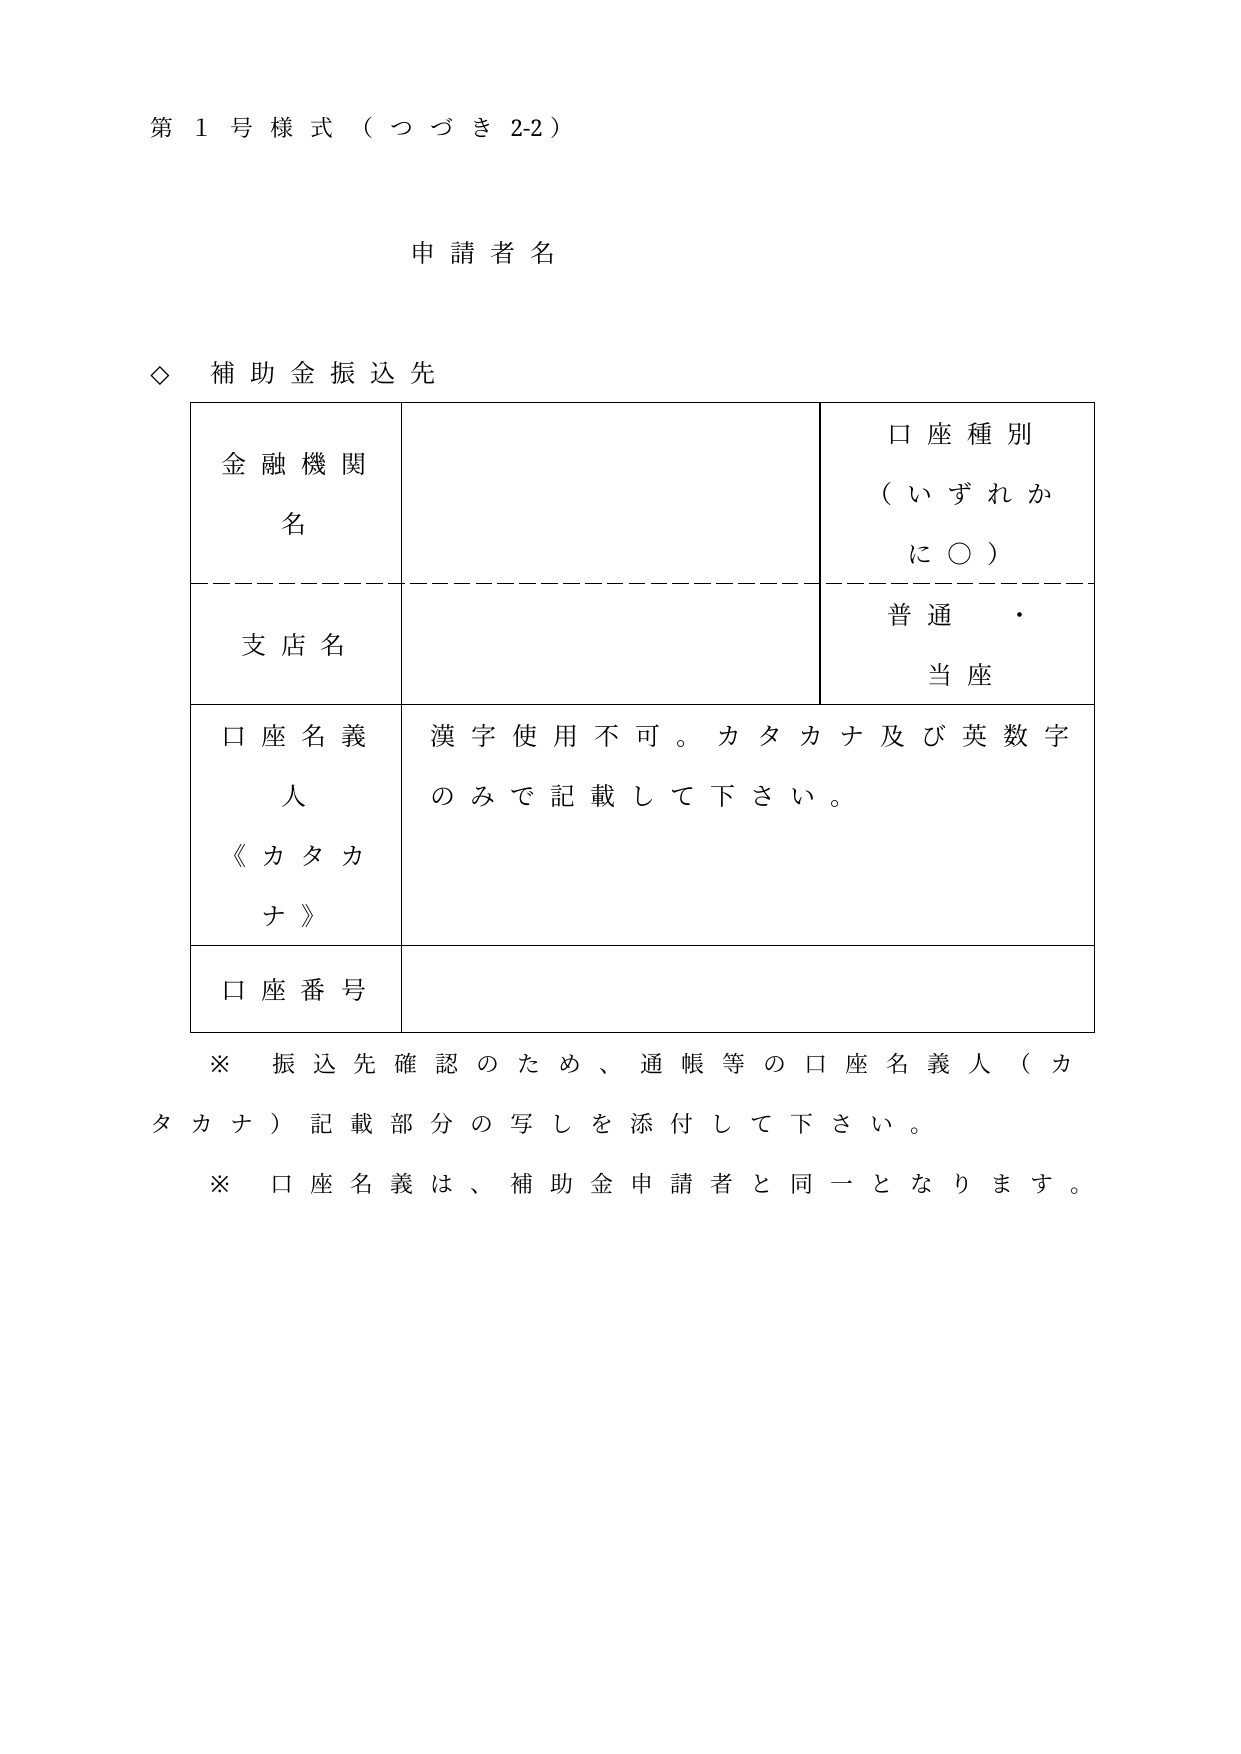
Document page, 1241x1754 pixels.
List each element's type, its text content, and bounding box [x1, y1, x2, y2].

text 申請者名 [150, 222, 1090, 282]
table_header [402, 403, 819, 583]
table_cell [402, 583, 819, 704]
table_cell 口座名義人 《カタカナ》 [191, 705, 401, 945]
text ◇ 補助金振込先 [150, 342, 1090, 402]
table_cell [402, 946, 1094, 1032]
text ・その他知事が特に必要と認めるもの第１号様式（つづき2-2） [150, 97, 1090, 157]
text ※ 振込先確認のため、通帳等の口座名義人（カタカナ）記載部分の写しを添付して下さい。 [150, 1033, 1090, 1153]
table_cell 口座番号 [191, 946, 401, 1032]
table_cell 普通 ・ 当座 [821, 583, 1094, 704]
table_cell 支店名 [191, 583, 401, 704]
text ※ 口座名義は、補助金申請者と同一となります。 [150, 1153, 1090, 1213]
table_header 口座種別（いずれかに○） [821, 403, 1094, 583]
table_cell 漢字使用不可。カタカナ及び英数字のみで記載して下さい。 [402, 705, 1094, 945]
table_header 金融機関名 [191, 403, 401, 583]
